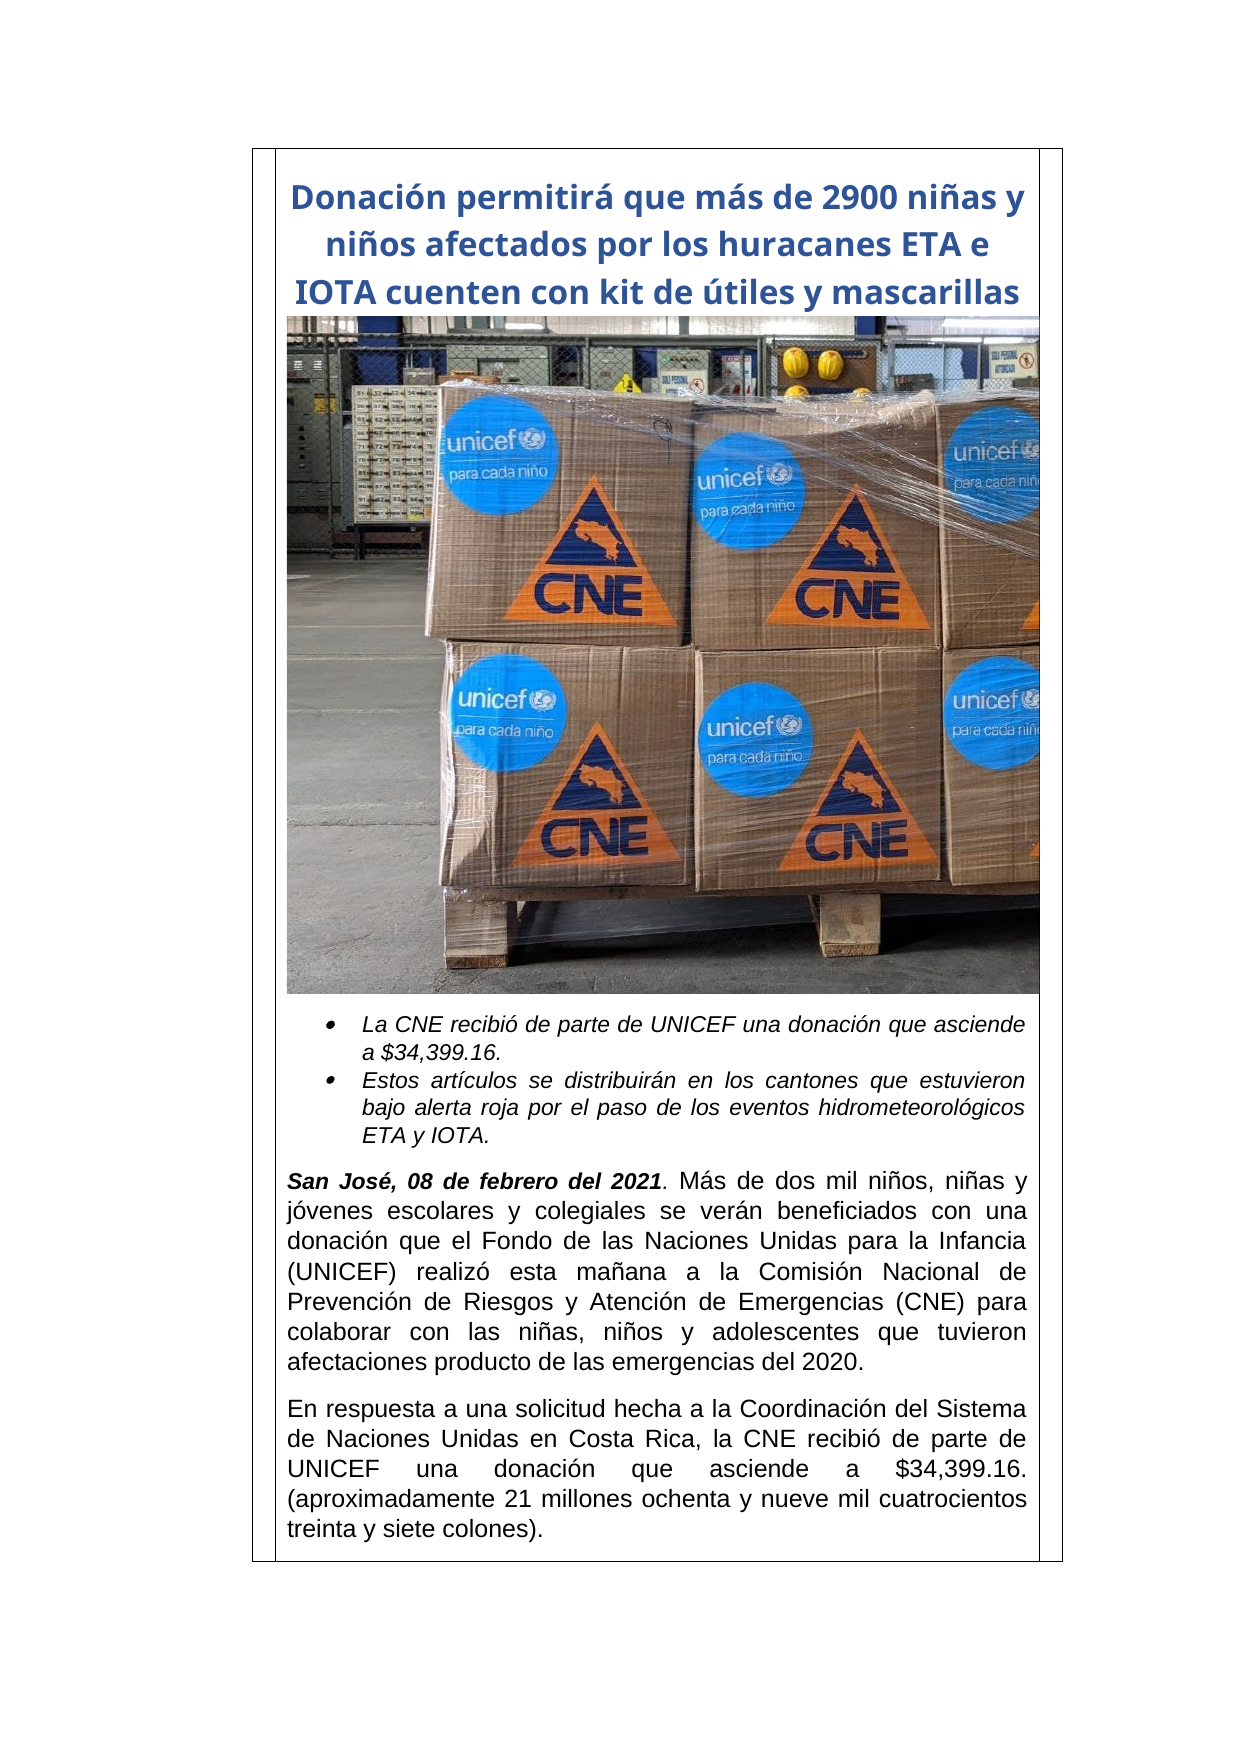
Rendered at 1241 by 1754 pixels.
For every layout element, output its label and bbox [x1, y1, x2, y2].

table_header [1040, 149, 1062, 1561]
table_header [276, 149, 1039, 1561]
table_header [253, 149, 275, 1561]
picture [286, 316, 1040, 994]
